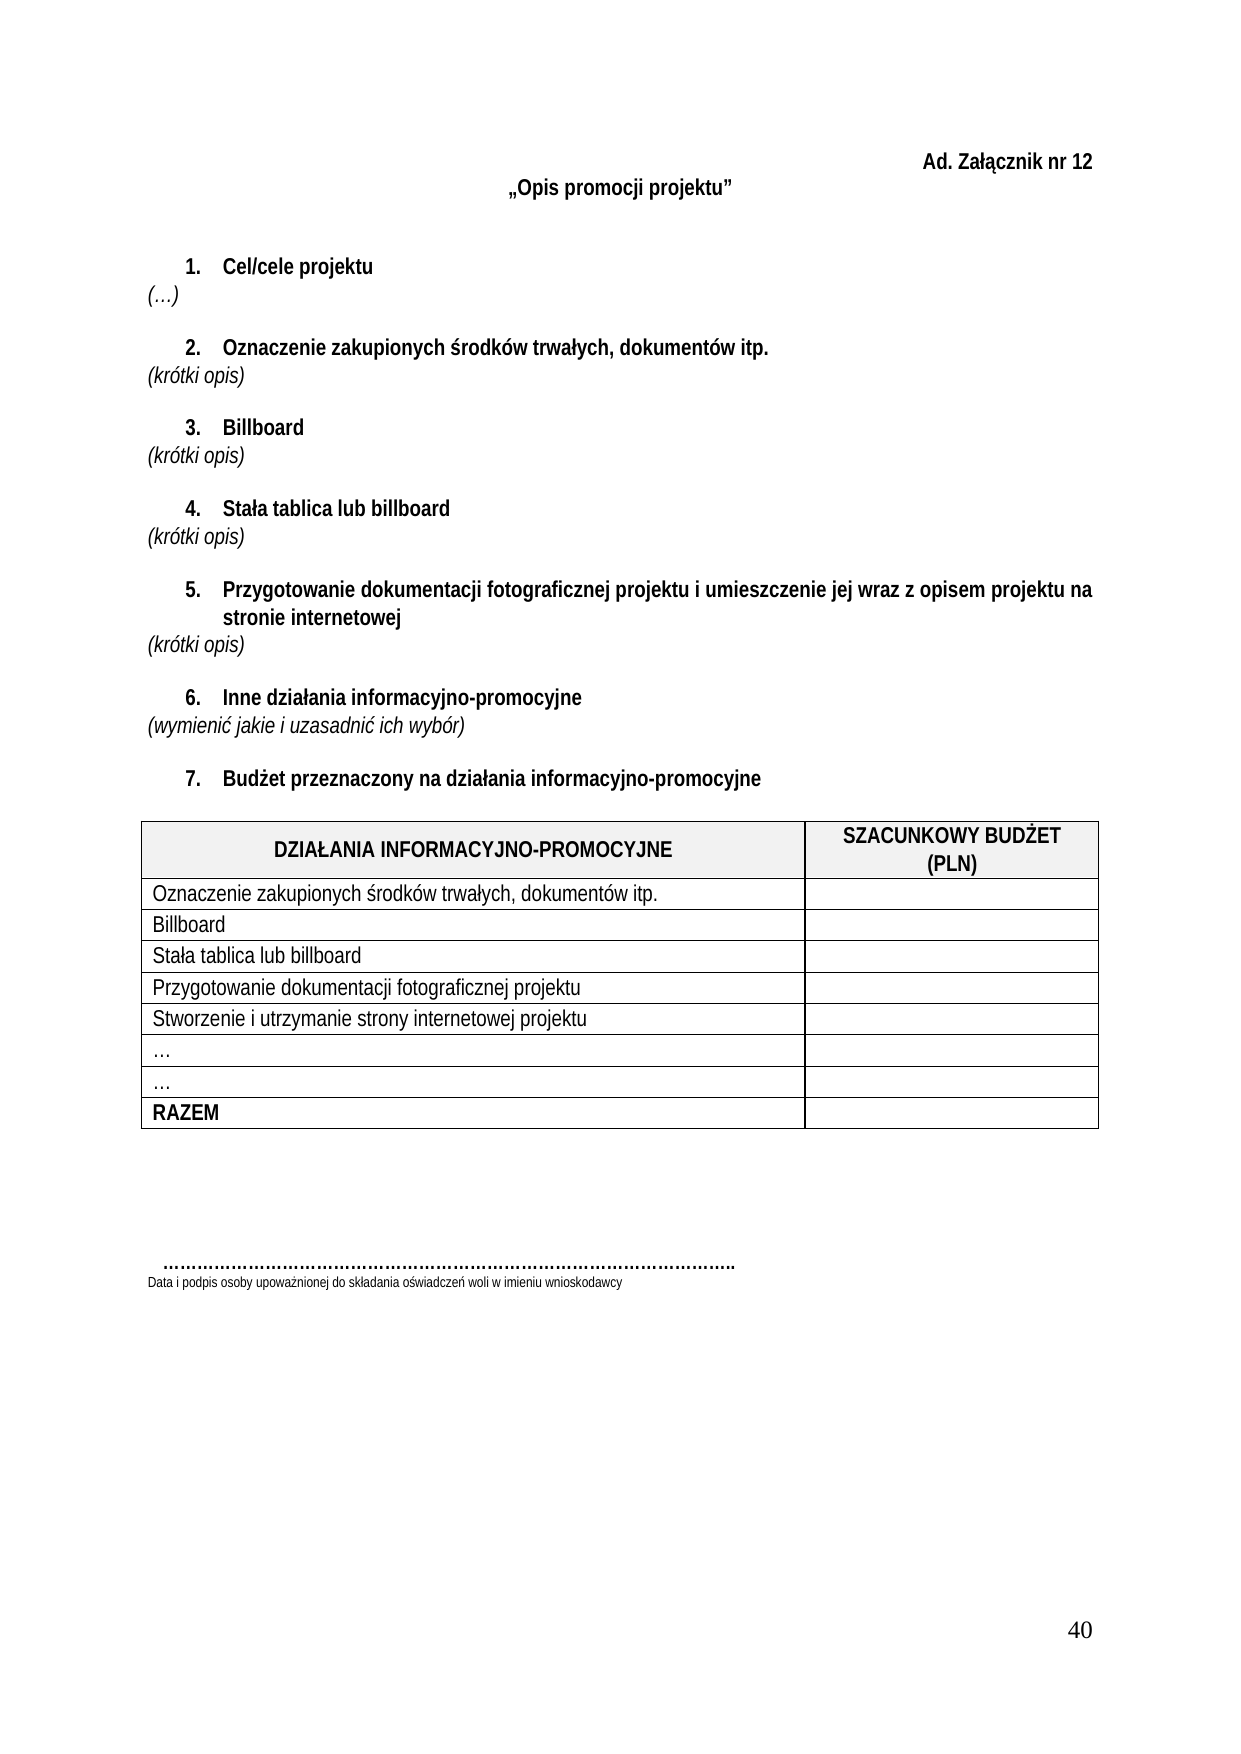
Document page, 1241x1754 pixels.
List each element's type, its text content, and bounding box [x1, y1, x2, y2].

table_cell Stała tablica lub billboard [142, 941, 804, 972]
list Budżet przeznaczony na działania informacyjno-promocyjne [185, 765, 1092, 791]
table_cell RAZEM [142, 1098, 804, 1128]
text Ad. Załącznik nr 12 [738, 148, 1092, 174]
table_cell [806, 941, 1098, 972]
list Inne działania informacyjno-promocyjne [185, 684, 1092, 710]
list Oznaczenie zakupionych środków trwałych, dokumentów itp. [185, 334, 1092, 360]
text „Opis promocji projektu” [148, 174, 1092, 200]
text (…) [148, 281, 1092, 307]
table_cell [806, 1004, 1098, 1034]
table_cell [806, 1098, 1098, 1128]
table_cell Oznaczenie zakupionych środków trwałych, dokumentów itp. [142, 879, 804, 909]
table_cell … [142, 1067, 804, 1097]
text (krótki opis) [148, 523, 1092, 549]
table_cell [806, 1067, 1098, 1097]
list Billboard [185, 414, 1092, 441]
table_header SZACUNKOWY BUDŻET (PLN) [806, 822, 1098, 877]
text (krótki opis) [148, 631, 1092, 658]
text (krótki opis) [148, 442, 1092, 468]
table_cell [806, 973, 1098, 1003]
table_cell Stworzenie i utrzymanie strony internetowej projektu [142, 1004, 804, 1034]
table_cell Billboard [142, 910, 804, 940]
table_cell Przygotowanie dokumentacji fotograficznej projektu [142, 973, 804, 1003]
table_cell [806, 1035, 1098, 1066]
list Przygotowanie dokumentacji fotograficznej projektu i umieszczenie jej wraz z opisem projektu na stronie internetowej [185, 576, 1092, 630]
table_cell … [142, 1035, 804, 1066]
list Cel/cele projektu [185, 253, 1092, 279]
table_header DZIAŁANIA INFORMACYJNO-PROMOCYJNE [142, 822, 804, 877]
text (krótki opis) [148, 362, 1092, 388]
text ……………………………………………………………………………………….. [162, 1250, 1092, 1274]
table_cell [806, 879, 1098, 909]
text (wymienić jakie i uzasadnić ich wybór) [148, 712, 1092, 738]
text Data i podpis osoby upoważnionej do składania oświadczeń woli w imieniu wnioskodawcy [148, 1274, 1092, 1291]
list Stała tablica lub billboard [185, 495, 1092, 521]
table_cell [806, 910, 1098, 940]
